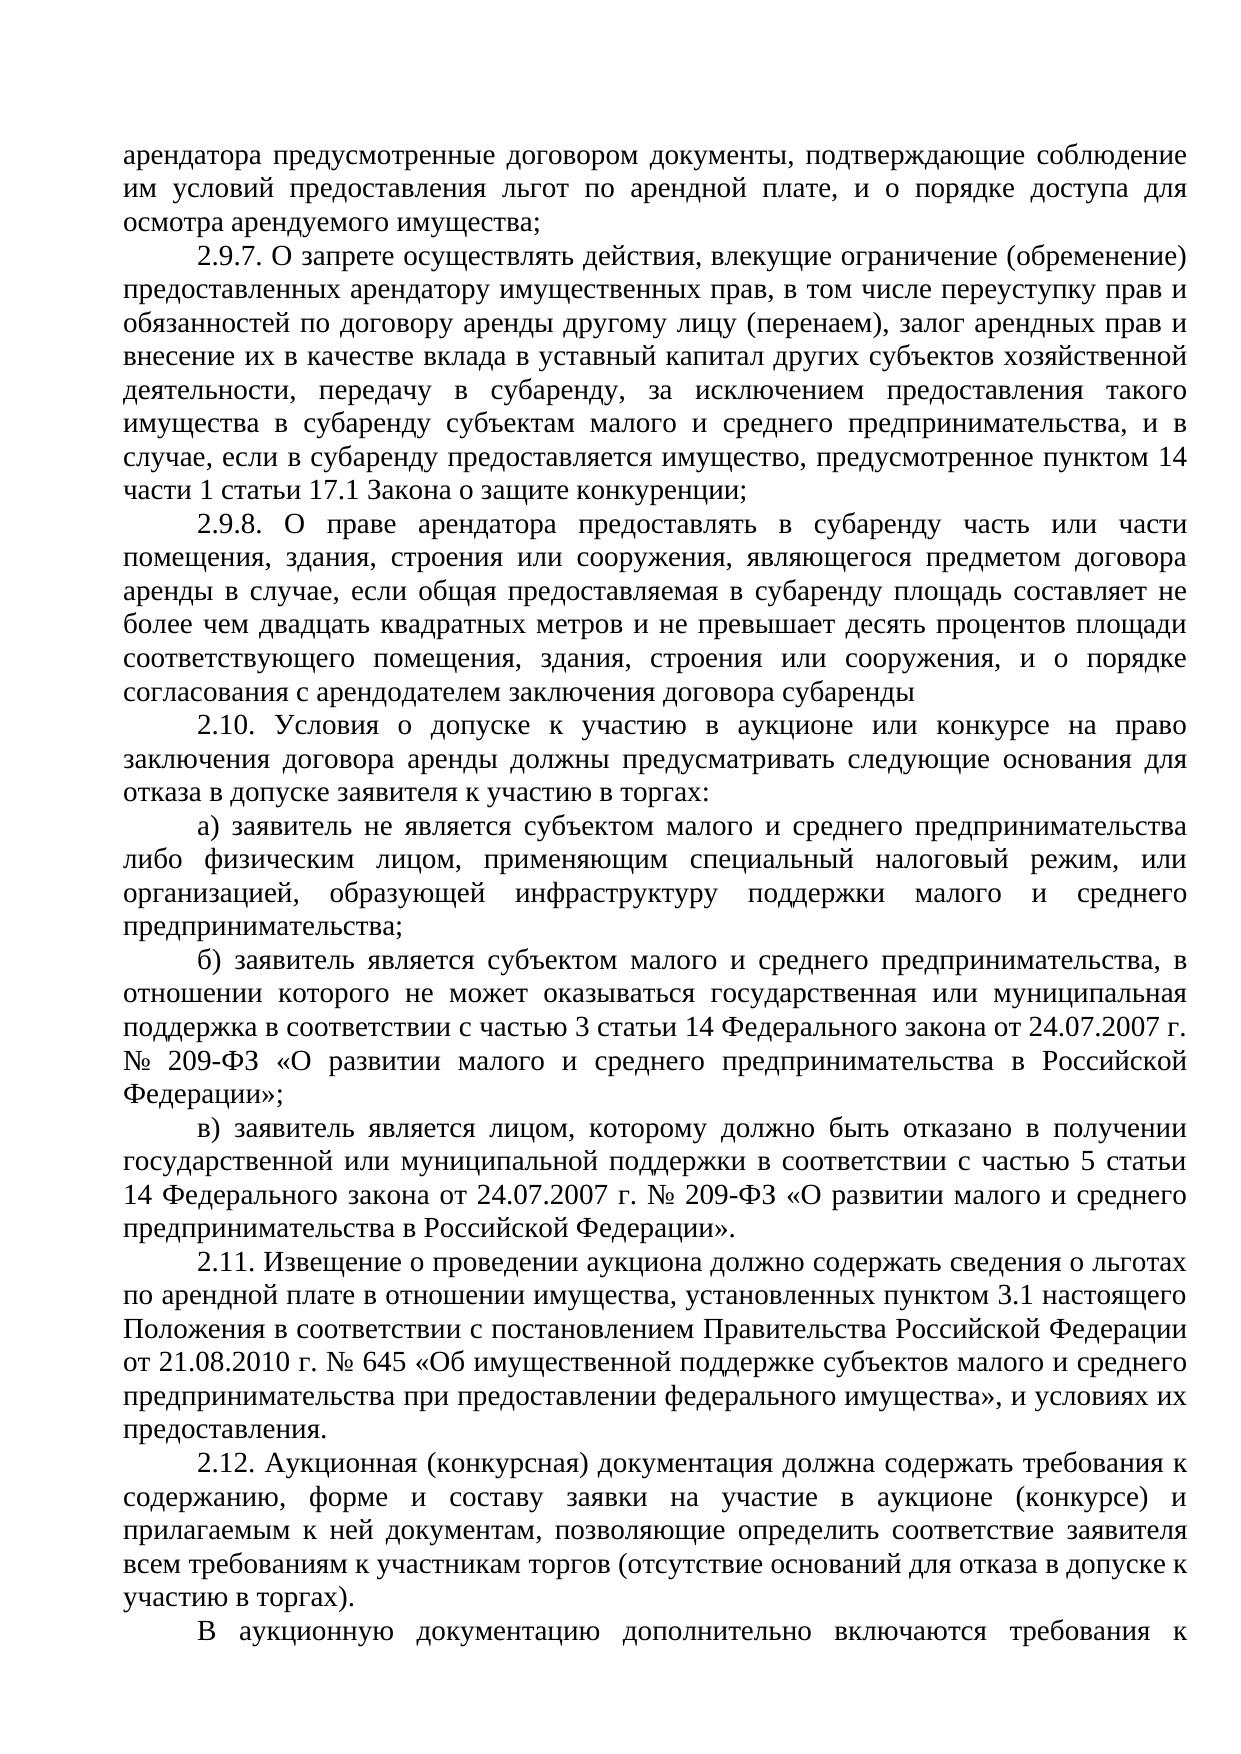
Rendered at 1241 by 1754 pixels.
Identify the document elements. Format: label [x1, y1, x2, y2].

table_header [117, 133, 1194, 1650]
